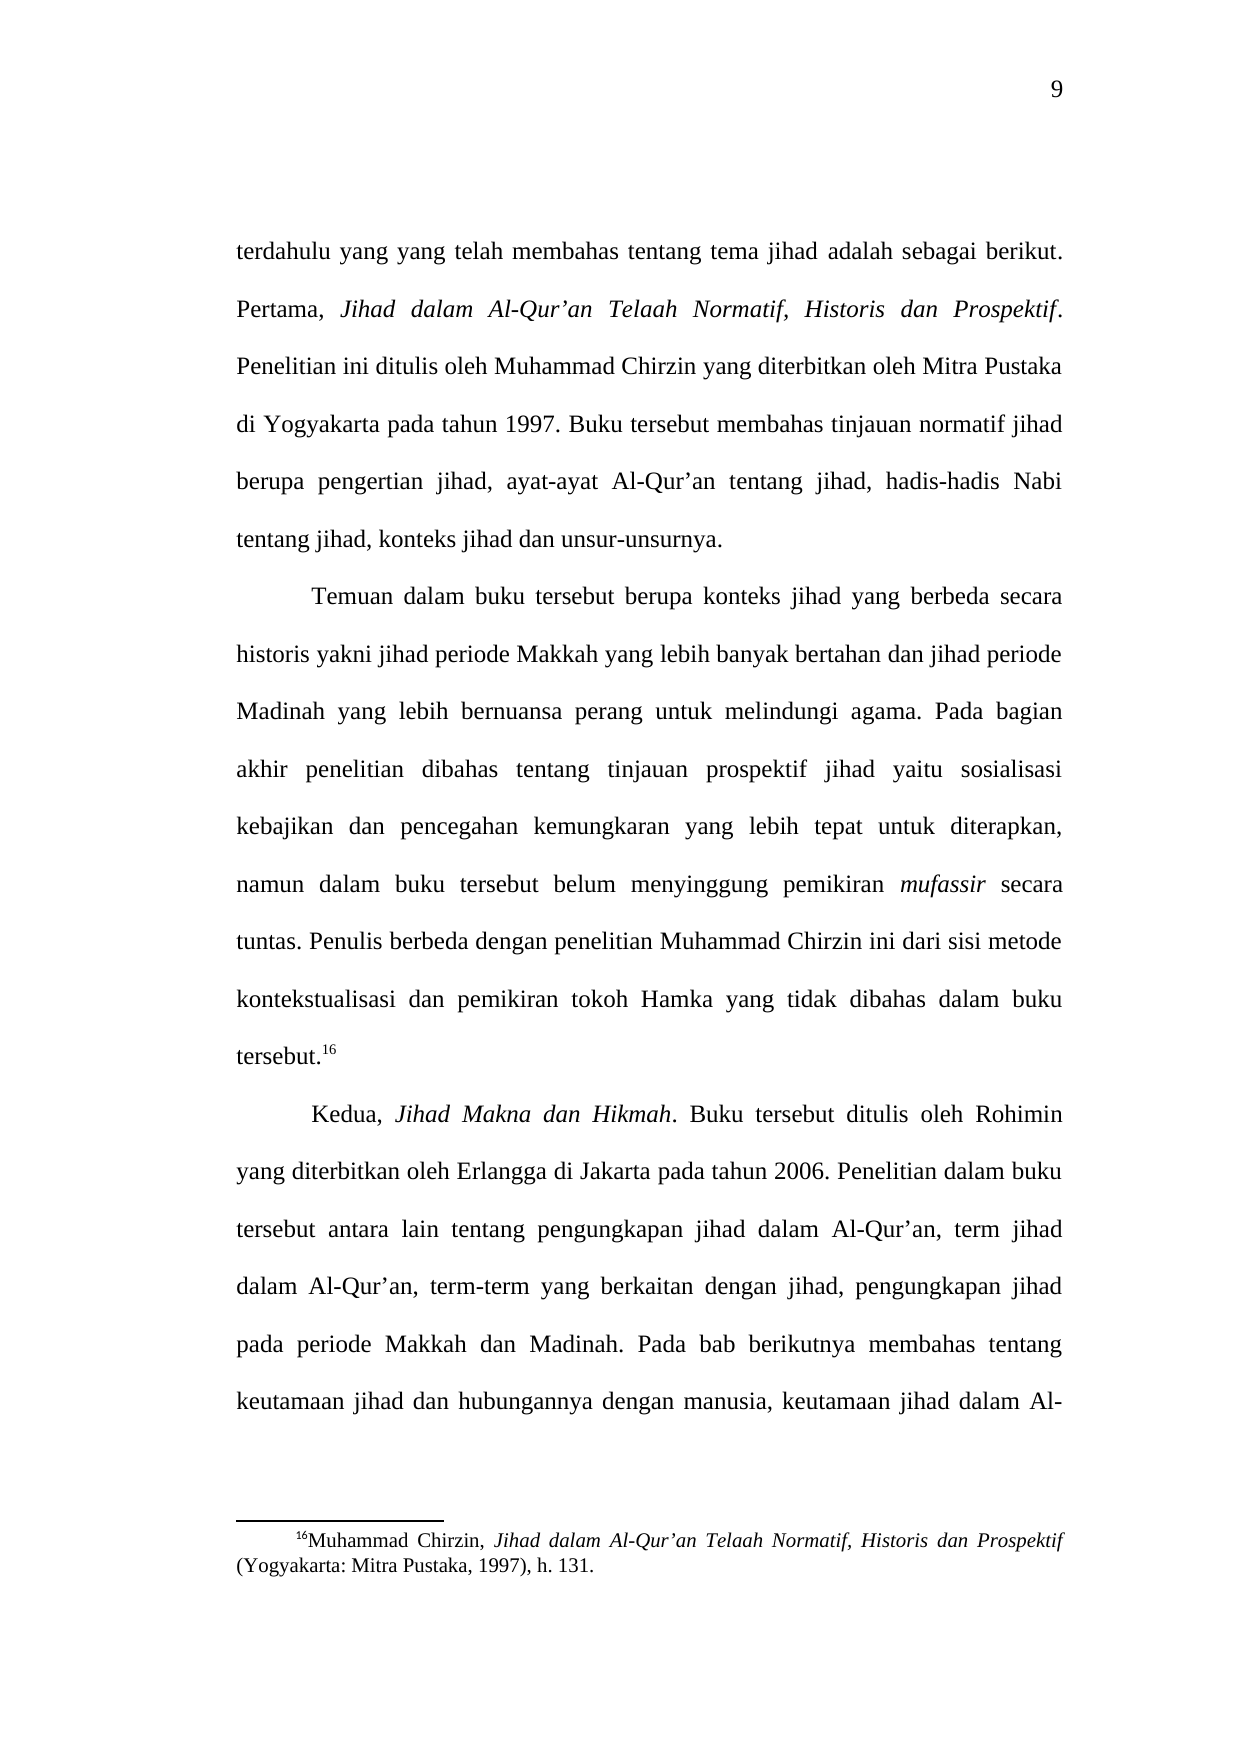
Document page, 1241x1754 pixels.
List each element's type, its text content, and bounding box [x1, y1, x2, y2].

list Temuan dalam buku tersebut berupa konteks jihad yang berbeda secara historis yakni jihad periode Makkah yang lebih banyak bertahan dan jihad periode Madinah yang lebih bernuansa perang untuk melindungi agama. Pada bagian akhir penelitian dibahas tentang tinjauan prospektif jihad yaitu sosialisasi kebajikan dan pencegahan kemungkaran yang lebih tepat untuk diterapkan, namun dalam buku tersebut belum menyinggung pemikiran mufassir secara tuntas. Penulis berbeda dengan penelitian Muhammad Chirzin ini dari sisi metode kontekstualisasi dan pemikiran tokoh Hamka yang tidak dibahas dalam buku tersebut. [236, 581, 1063, 1070]
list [236, 1099, 1063, 1415]
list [236, 236, 1063, 552]
